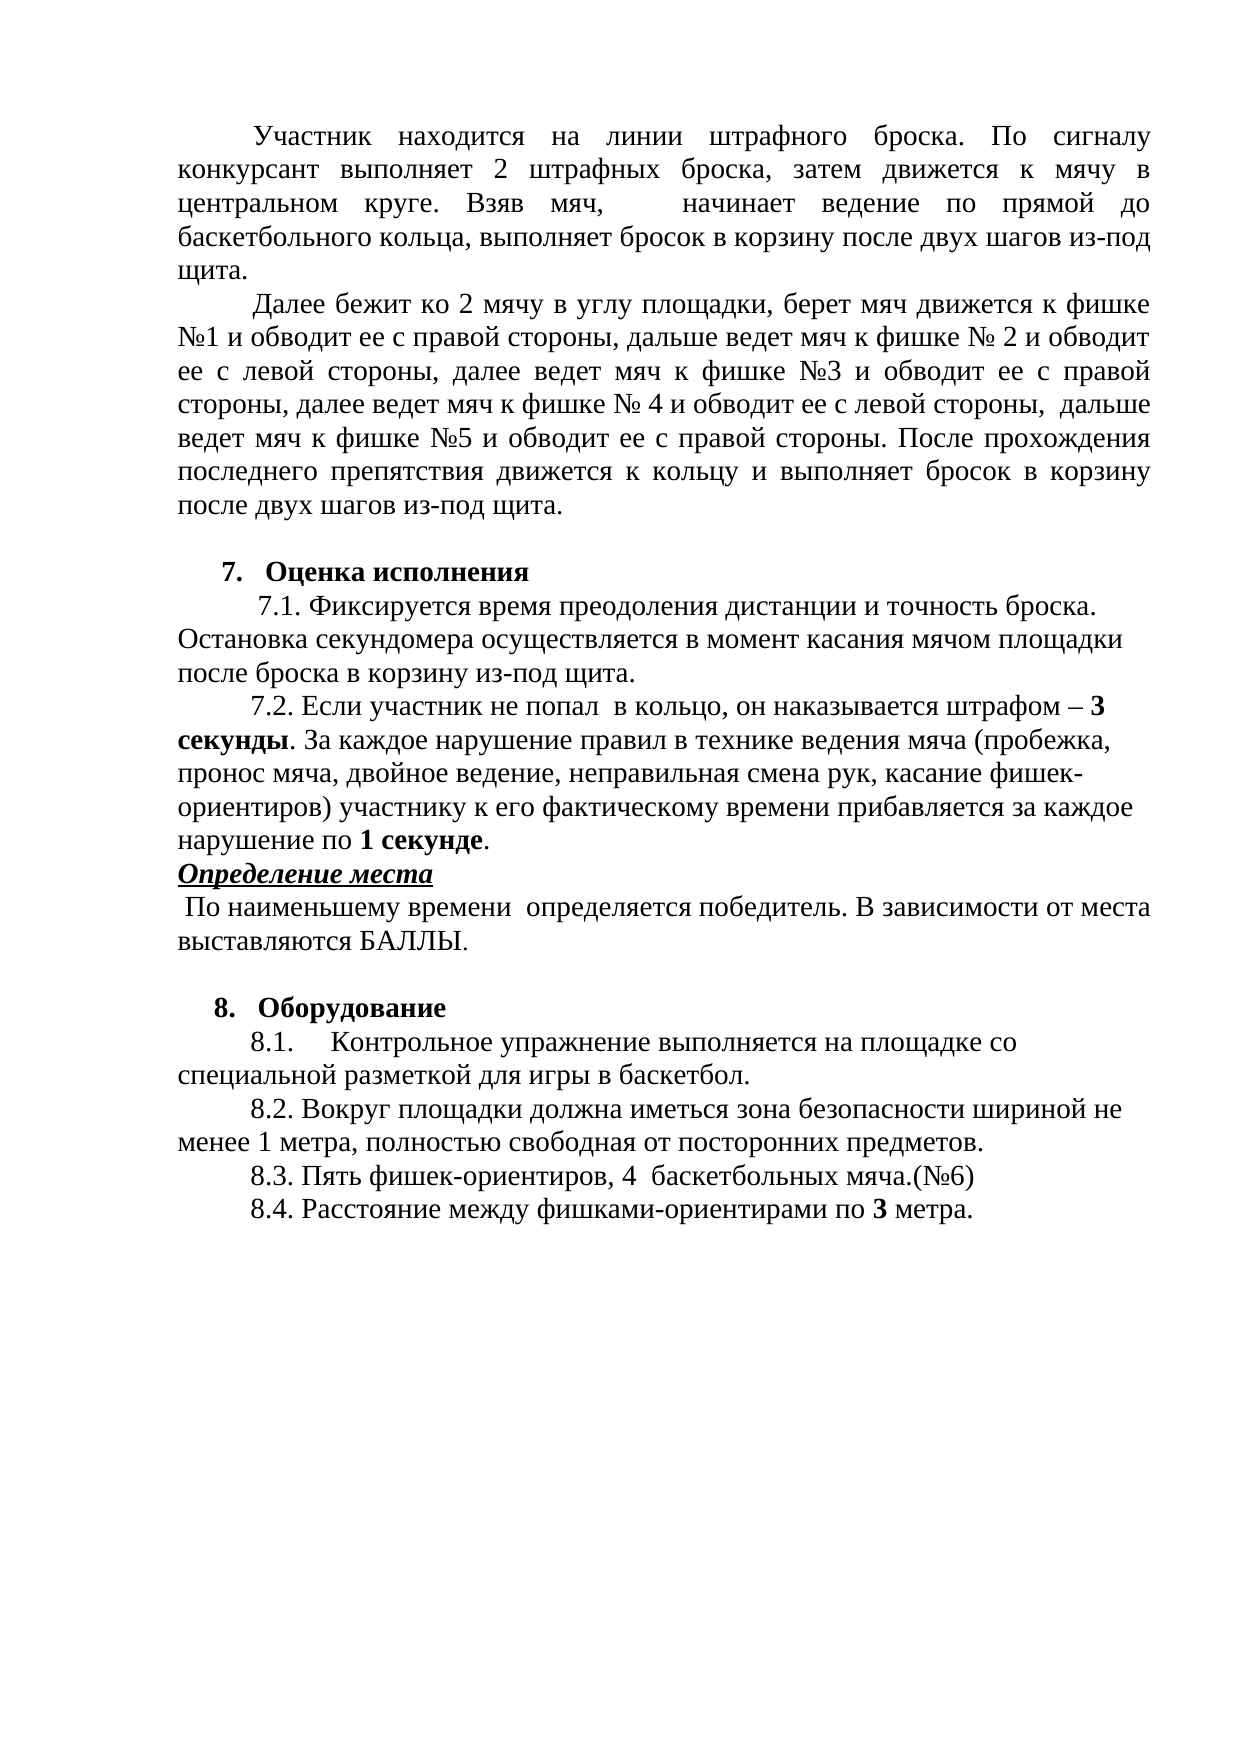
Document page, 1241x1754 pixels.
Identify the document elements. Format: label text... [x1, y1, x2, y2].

text Участник находится на линии штрафного броска. По сигналу конкурсант выполняет 2 штрафных броска, затем движется к мячу в центральном круге. Взяв мяч, начинает ведение по прямой до баскетбольного кольца, выполняет бросок в корзину после двух шагов из-под щита. [177, 118, 1152, 286]
text 7.2. Если участник не попал в кольцо, он наказывается штрафом – 3 секунды. За каждое нарушение правил в технике ведения мяча (пробежка, пронос мяча, двойное ведение, неправильная смена рук, касание фишек-ориентиров) участнику к его фактическому времени прибавляется за каждое нарушение по 1 секунде. [177, 688, 1152, 856]
text 8.4. Расстояние между фишками-ориентирами по . [177, 1191, 1152, 1225]
text По наименьшему времени определяется победитель. В зависимости от места выставляются БАЛЛЫ. [177, 889, 1152, 957]
text Определение места [177, 856, 1152, 889]
text 8.2. Вокруг площадки должна иметься зона безопасности шириной не менее , полностью свободная от посторонних предметов. [177, 1091, 1152, 1158]
text 8.1. Контрольное упражнение выполняется на площадке со специальной разметкой для игры в баскетбол. [177, 1024, 1152, 1091]
text 8. Оборудование [177, 990, 1152, 1024]
text 8.3. Пять фишек-ориентиров, 4 баскетбольных мяча.(№6) [177, 1158, 1152, 1191]
text Далее бежит ко 2 мячу в углу площадки, берет мяч движется к фишке №1 и обводит ее с правой стороны, дальше ведет мяч к фишке № 2 и обводит ее с левой стороны, далее ведет мяч к фишке №3 и обводит ее с правой стороны, далее ведет мяч к фишке № 4 и обводит ее с левой стороны, дальше ведет мяч к фишке №5 и обводит ее с правой стороны. После прохождения последнего препятствия движется к кольцу и выполняет бросок в корзину после двух шагов из-под щита. [177, 286, 1152, 521]
text 7.1. Фиксируется время преодоления дистанции и точность броска. Остановка секундомера осуществляется в момент касания мячом площадки после броска в корзину из-под щита. [177, 588, 1152, 688]
text 7. Оценка исполнения [177, 554, 1152, 588]
